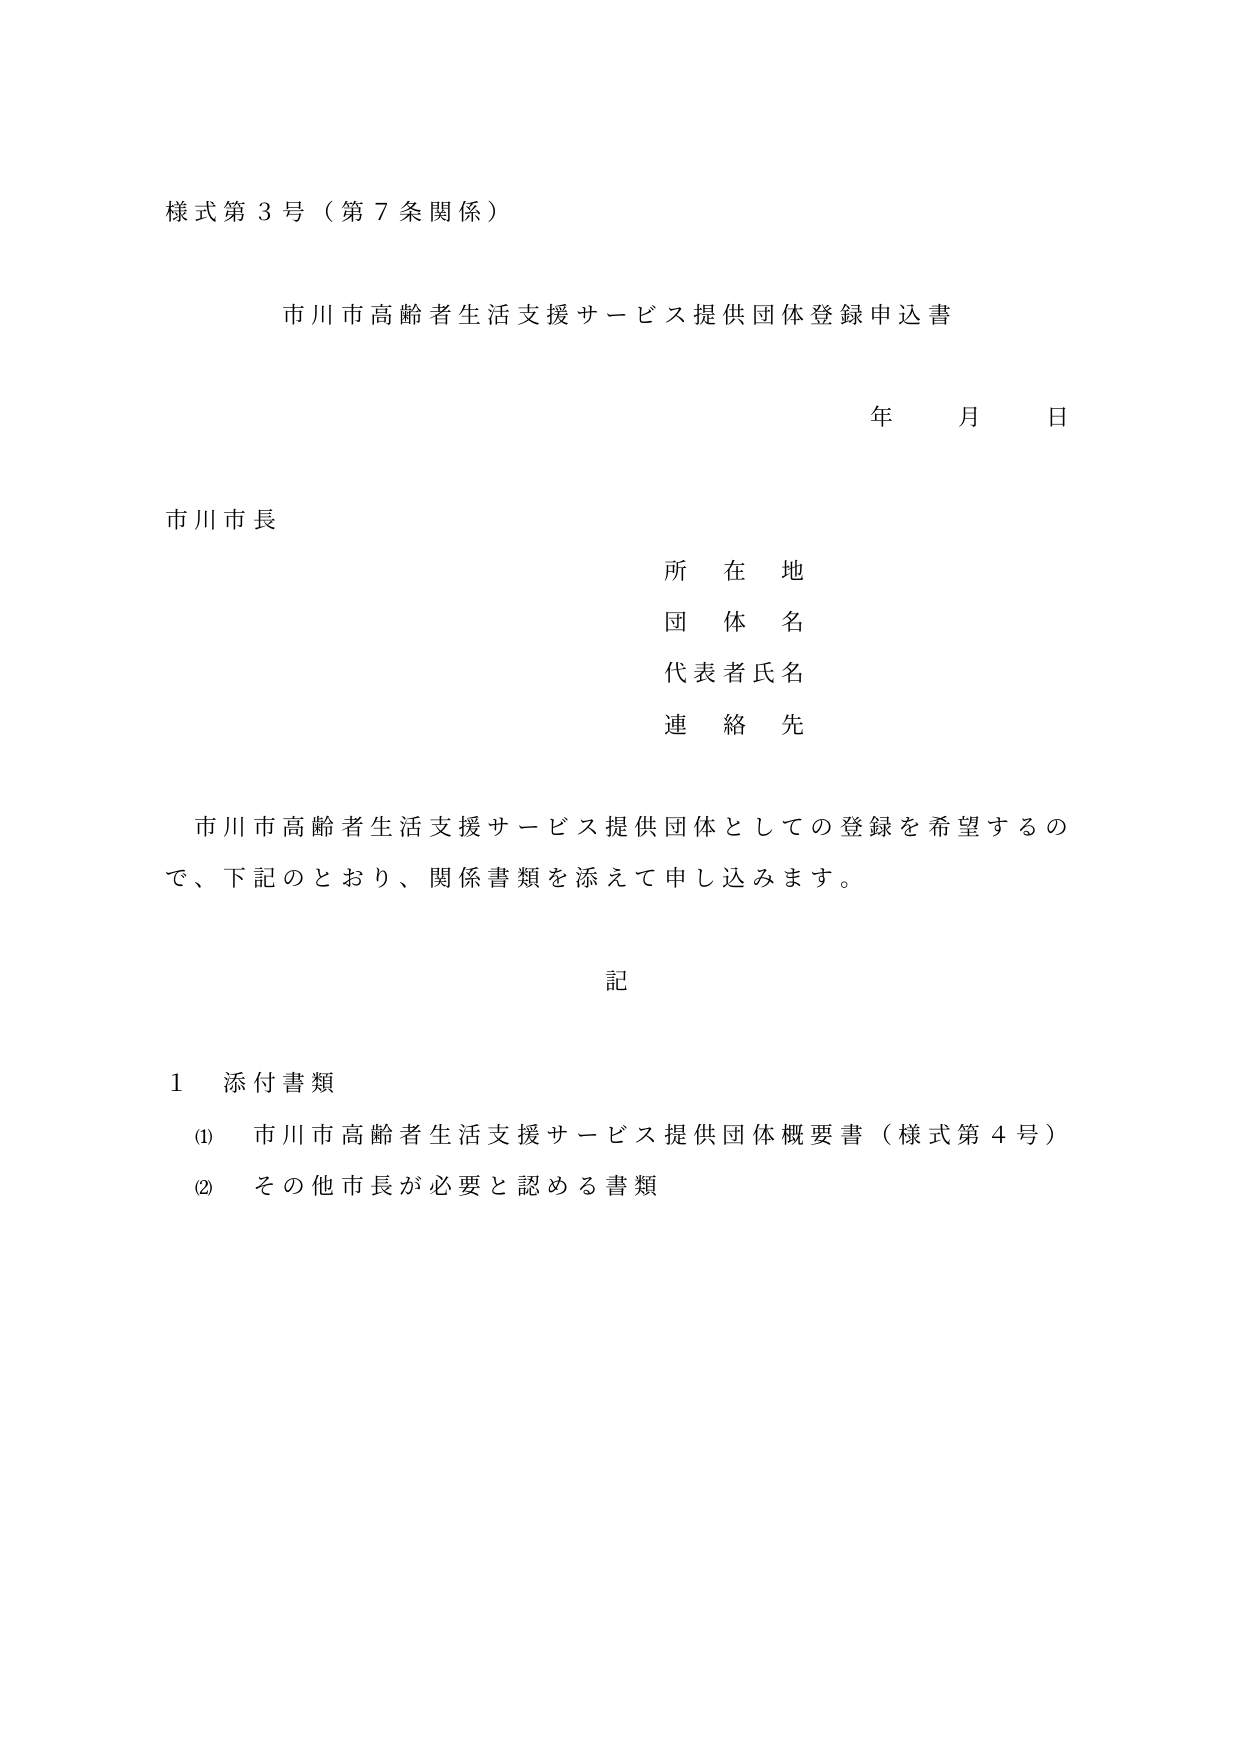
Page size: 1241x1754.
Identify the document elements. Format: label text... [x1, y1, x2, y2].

text 代表者氏名 [165, 646, 1075, 698]
text 様式第３号（第７条関係） [165, 185, 1075, 236]
text ⑵ その他市長が必要と認める書類 [165, 1159, 1075, 1210]
text 市川市高齢者生活支援サービス提供団体登録申込書 [165, 288, 1075, 339]
text 記 [165, 954, 1075, 1005]
text 団 体 名 [165, 595, 1075, 646]
text 市川市高齢者生活支援サービス提供団体としての登録を希望するので、下記のとおり、関係書類を添えて申し込みます。 [165, 800, 1075, 903]
text １ 添付書類 [165, 1056, 1078, 1108]
text 市川市長 [165, 493, 1075, 544]
text ⑴ 市川市高齢者生活支援サービス提供団体概要書（様式第４号） [165, 1108, 1075, 1159]
text 年 月 日 [165, 390, 1075, 441]
text 所 在 地 [165, 544, 1075, 595]
text 連 絡 先 [165, 698, 1075, 749]
